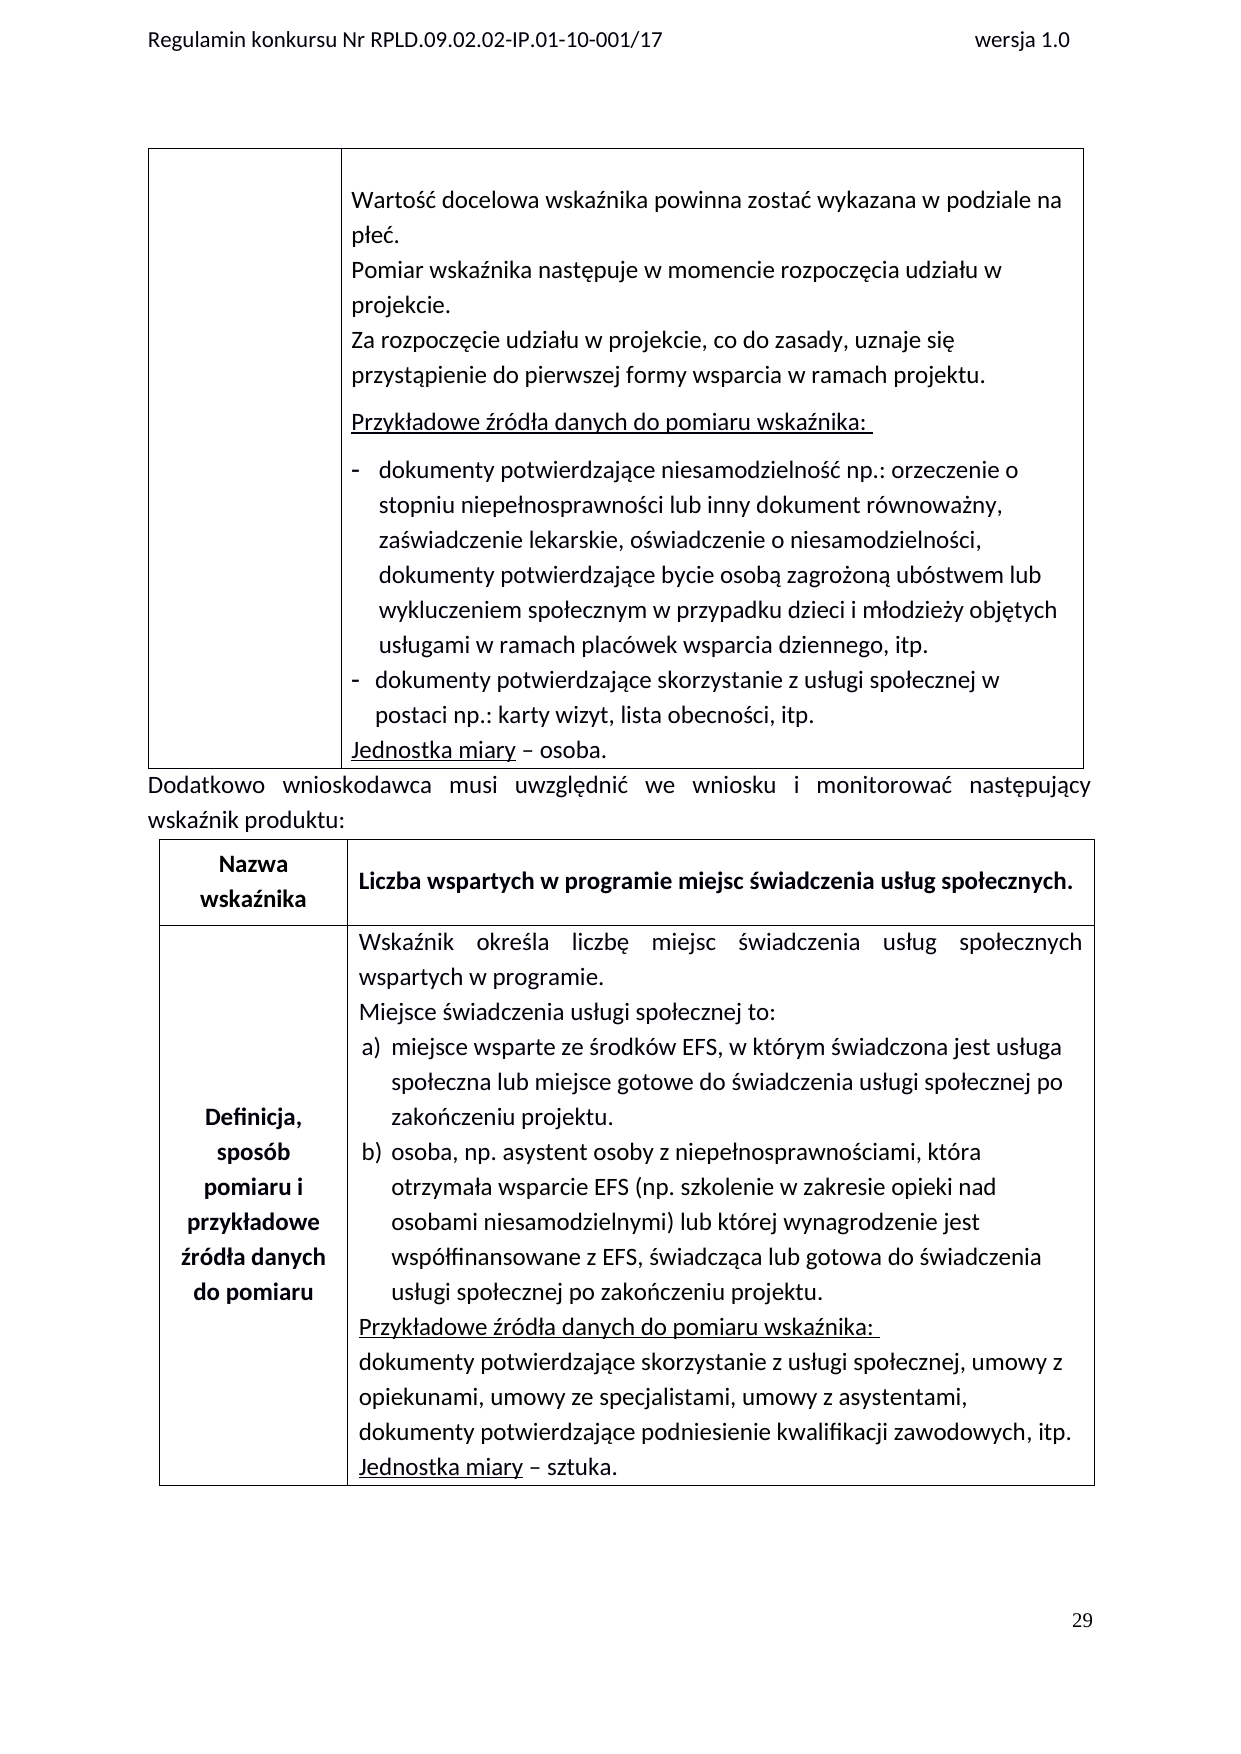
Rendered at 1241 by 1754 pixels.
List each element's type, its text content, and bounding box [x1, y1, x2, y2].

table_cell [342, 149, 1083, 768]
table_header Nazwa wskaźnika [160, 840, 347, 925]
table_cell Wskaźnik określa liczbę miejsc świadczenia usług społecznych wspartych w programie. Miejsce świadczenia usługi społecznej to: miejsce wsparte ze środków EFS, w którym świadczona jest usługa społeczna lub miejsce gotowe do świadczenia usługi społecznej po zakończeniu projektu. osoba, np. asystent osoby z niepełnosprawnościami, która otrzymała wsparcie EFS (np. szkolenie w zakresie opieki nad osobami niesamodzielnymi) lub której wynagrodzenie jest współfinansowane z EFS, świadcząca lub gotowa do świadczenia usługi społecznej po zakończeniu projektu. Przykładowe źródła danych do pomiaru wskaźnika: dokumenty potwierdzające skorzystanie z usługi społecznej, umowy z opiekunami, umowy ze specjalistami, umowy z asystentami, dokumenty potwierdzające podniesienie kwalifikacji zawodowych, itp. Jednostka miary – sztuka. [348, 926, 1094, 1485]
text Dodatkowo wnioskodawca musi uwzględnić we wniosku i monitorować następujący wskaźnik produktu: [148, 769, 1092, 835]
table_cell Definicja, sposób pomiaru i przykładowe źródła danych do pomiaru [160, 926, 347, 1485]
table_header Liczba wspartych w programie miejsc świadczenia usług społecznych. [348, 840, 1094, 925]
